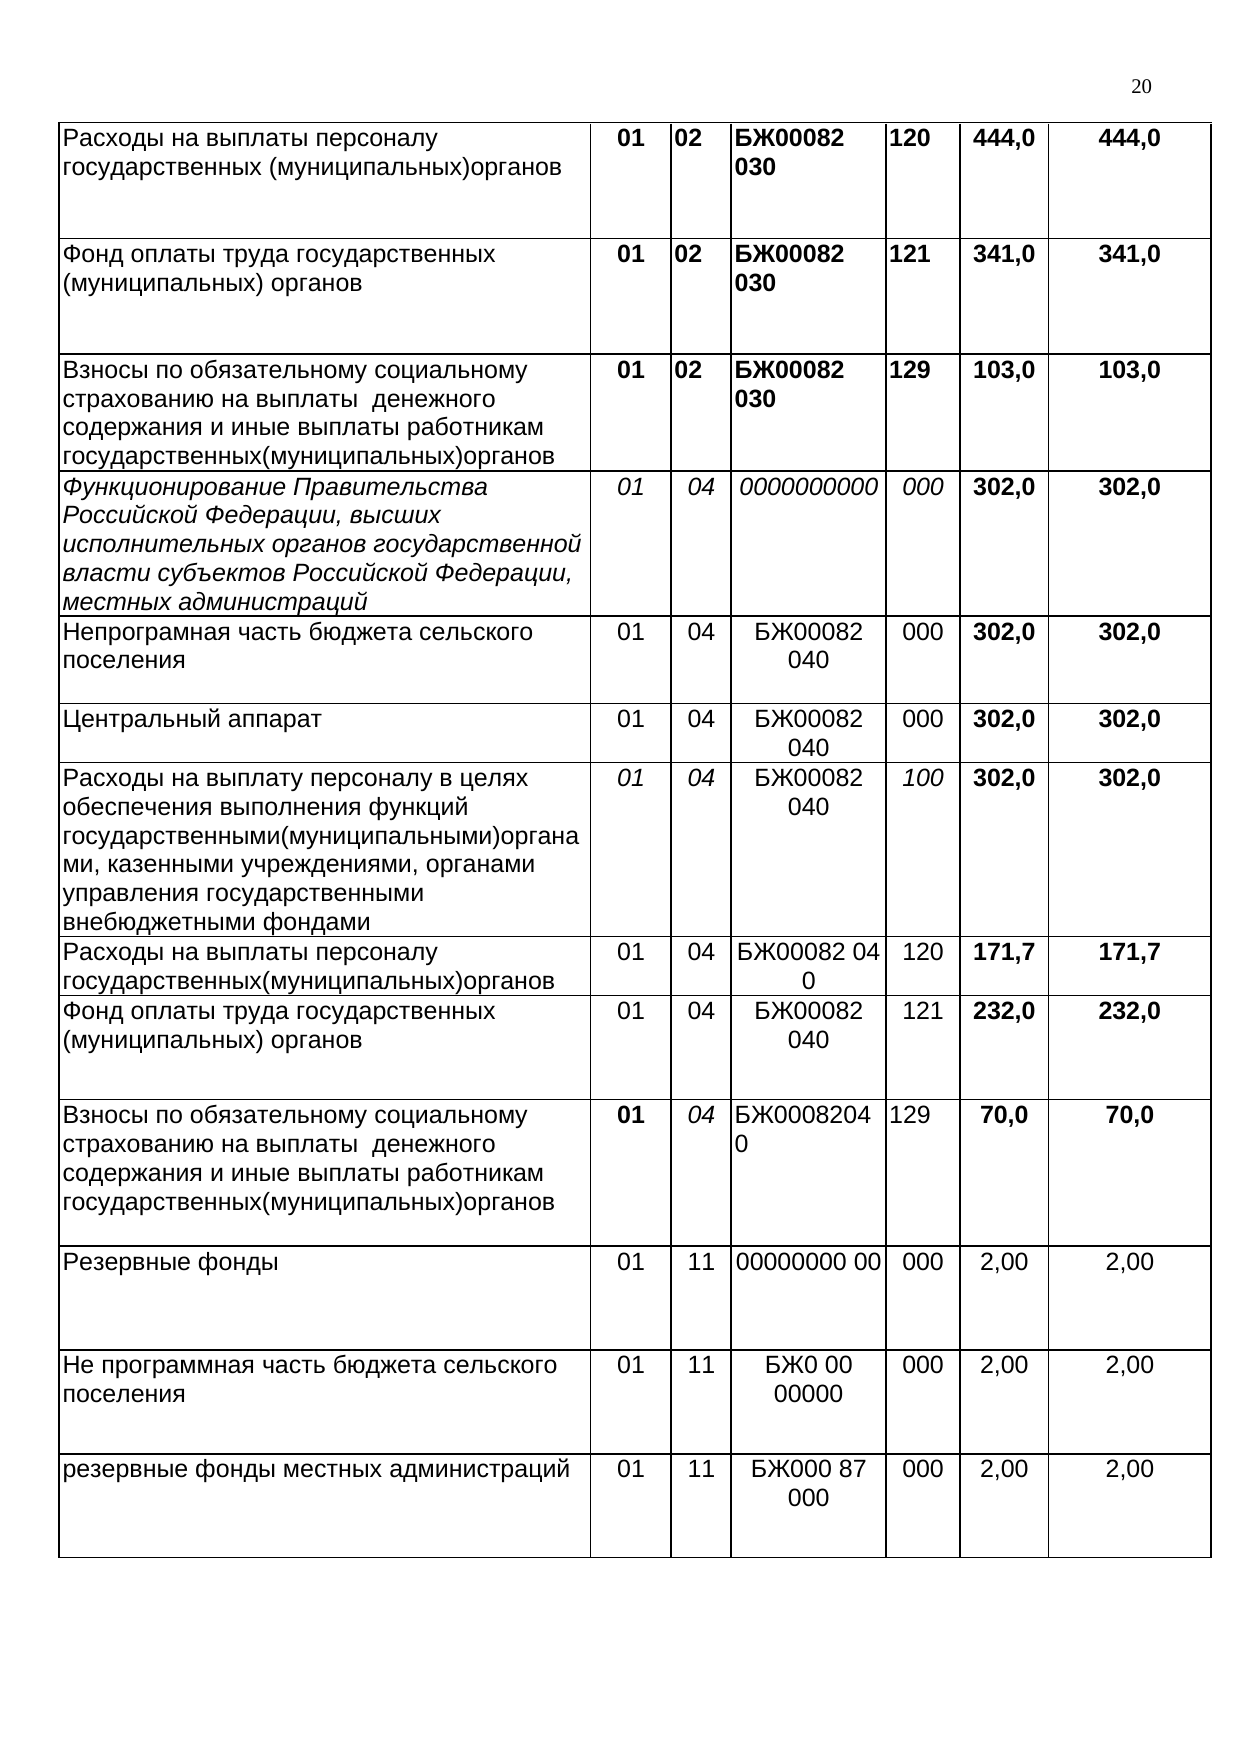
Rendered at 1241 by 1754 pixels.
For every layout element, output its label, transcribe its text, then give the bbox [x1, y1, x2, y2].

table_cell БЖ000 87 000 [732, 1455, 885, 1557]
table_cell БЖ00082 030 [732, 123, 886, 238]
table_cell 302,0 [1049, 472, 1210, 615]
table_cell 01 [591, 1351, 670, 1453]
table_cell 01 [591, 1247, 670, 1349]
table_cell 04 [672, 1100, 730, 1245]
table_cell 01 [591, 617, 670, 702]
table_cell БЖ00082 040 [732, 704, 885, 762]
table_cell 129 [887, 355, 959, 470]
table_cell 000 [887, 1455, 959, 1557]
table_cell 302,0 [961, 617, 1048, 702]
table_cell 000 [887, 1247, 959, 1349]
table_cell 70,0 [1049, 1100, 1210, 1245]
table_cell 171,7 [961, 937, 1048, 995]
table_cell 302,0 [961, 704, 1048, 762]
table_cell БЖ00082 04 0 [732, 937, 885, 995]
table_cell Не программная часть бюджета сельского поселения [60, 1351, 590, 1453]
table_cell 444,0 [1049, 123, 1211, 238]
table_cell резервные фонды местных администраций [60, 1455, 590, 1557]
table_cell 04 [672, 763, 730, 936]
table_cell Взносы по обязательному социальному страхованию на выплаты денежного содержания и иные выплаты работникам государственных(муниципальных)органов [60, 355, 590, 470]
table_cell 121 [887, 239, 959, 353]
table_cell 04 [672, 704, 730, 762]
table_cell 2,00 [1049, 1455, 1210, 1557]
table_cell БЖ00082040 [732, 1100, 885, 1245]
table_cell Расходы на выплаты персоналу государственных(муниципальных)органов [60, 937, 590, 995]
table_cell 04 [672, 472, 730, 615]
table_cell 120 [887, 123, 960, 238]
table_cell 302,0 [961, 472, 1048, 615]
table_cell БЖ00082 030 [732, 355, 885, 470]
table_cell 01 [591, 704, 670, 762]
table_cell 341,0 [961, 239, 1048, 353]
table_cell 01 [591, 763, 670, 936]
table_cell 04 [672, 617, 730, 702]
table_cell 100 [887, 763, 959, 936]
table_cell БЖ00082 040 [732, 763, 885, 936]
table_cell 2,00 [961, 1455, 1048, 1557]
table_cell 01 [591, 1455, 670, 1557]
table_cell 01 [591, 239, 670, 353]
table_cell 00000000 00 [732, 1247, 885, 1349]
table_cell 04 [672, 996, 730, 1099]
table_cell 01 [591, 937, 670, 995]
table_cell 2,00 [1049, 1351, 1210, 1453]
table_cell 000 [887, 472, 959, 615]
table_cell 02 [672, 123, 731, 238]
table_cell Фонд оплаты труда государственных (муниципальных) органов [60, 239, 590, 353]
table_cell 01 [591, 996, 670, 1099]
table_cell 444,0 [961, 123, 1048, 238]
table_cell 000 [887, 617, 959, 702]
table_cell 11 [672, 1351, 730, 1453]
table_cell БЖ00082 040 [732, 996, 885, 1099]
table_cell 232,0 [961, 996, 1048, 1099]
table_cell 121 [887, 996, 959, 1099]
table_cell 70,0 [961, 1100, 1048, 1245]
table_cell 0000000000 [732, 472, 885, 615]
table_cell 232,0 [1049, 996, 1210, 1099]
table_cell БЖ00082 030 [732, 239, 885, 353]
table_cell 000 [887, 704, 959, 762]
table_cell Фонд оплаты труда государственных (муниципальных) органов [60, 996, 590, 1099]
table_cell 02 [672, 239, 730, 353]
table_cell 11 [672, 1455, 730, 1557]
table_cell 103,0 [1049, 355, 1210, 470]
table_cell 302,0 [1049, 763, 1210, 936]
table_cell Взносы по обязательному социальному страхованию на выплаты денежного содержания и иные выплаты работникам государственных(муниципальных)органов [60, 1100, 590, 1245]
table_cell 302,0 [1049, 617, 1210, 702]
table_cell 120 [887, 937, 959, 995]
table_cell Расходы на выплаты персоналу государственных (муниципальных)органов [60, 123, 590, 238]
table_cell БЖ00082 040 [732, 617, 885, 702]
table_cell 000 [887, 1351, 959, 1453]
table_cell 04 [672, 937, 730, 995]
table_cell Функционирование Правительства Российской Федерации, высших исполнительных органов государственной власти субъектов Российской Федерации, местных администраций [60, 472, 590, 615]
table_cell БЖ0 00 00000 [732, 1351, 885, 1453]
table_cell 01 [591, 472, 670, 615]
table_cell 103,0 [961, 355, 1048, 470]
table_cell 2,00 [961, 1247, 1048, 1349]
table_cell 01 [591, 123, 671, 238]
table_cell 171,7 [1049, 937, 1210, 995]
table_cell Расходы на выплату персоналу в целях обеспечения выполнения функций государственными(муниципальными)органами, казенными учреждениями, органами управления государственными внебюджетными фондами [60, 763, 590, 936]
table_cell Непрограмная часть бюджета сельского поселения [60, 617, 590, 702]
table_cell 341,0 [1049, 239, 1210, 353]
table_cell 2,00 [961, 1351, 1048, 1453]
table_cell 302,0 [961, 763, 1048, 936]
table_cell Центральный аппарат [60, 704, 590, 762]
table_cell 01 [591, 355, 670, 470]
table_cell 2,00 [1049, 1247, 1210, 1349]
table_cell 02 [672, 355, 730, 470]
table_cell 129 [887, 1100, 959, 1245]
table_cell 01 [591, 1100, 670, 1245]
table_cell 11 [672, 1247, 730, 1349]
table_cell Резервные фонды [60, 1247, 590, 1349]
table_cell 302,0 [1049, 704, 1210, 762]
